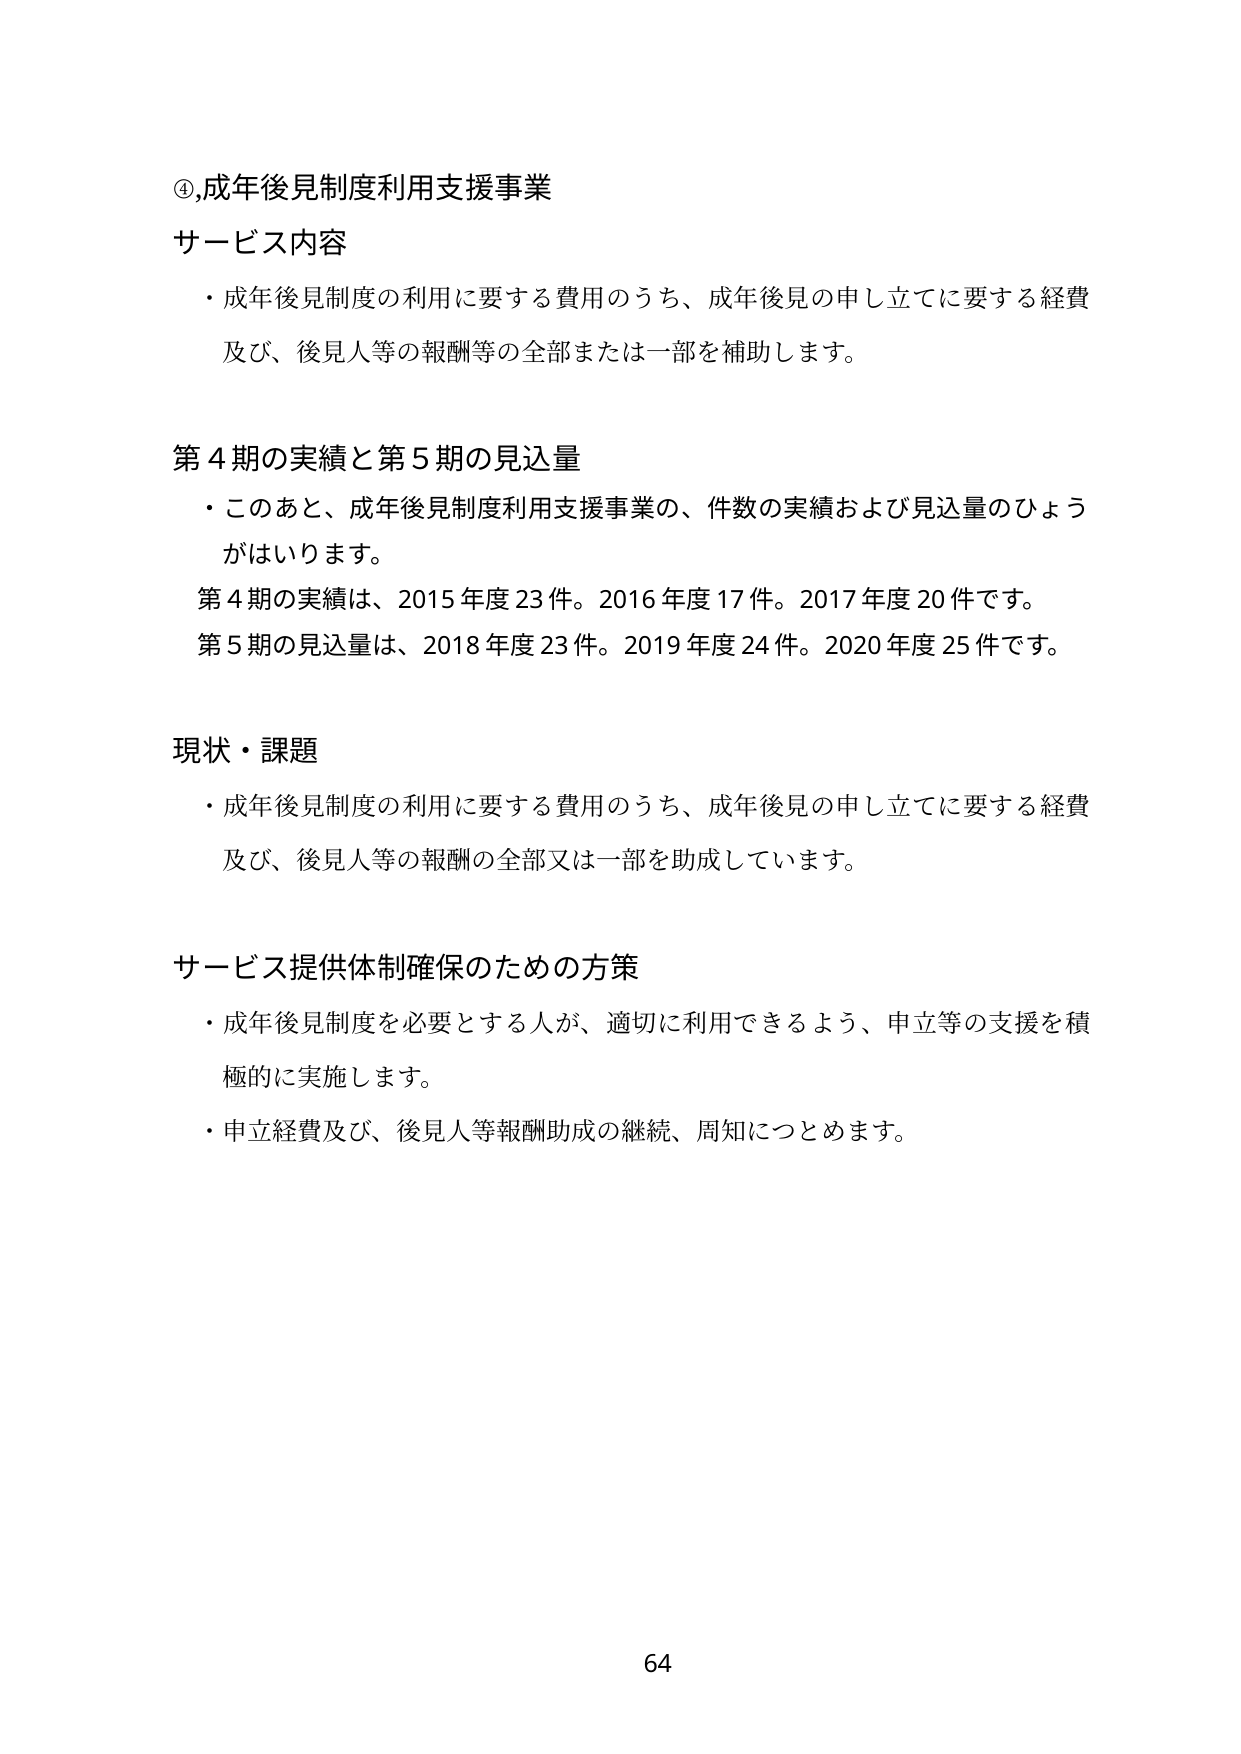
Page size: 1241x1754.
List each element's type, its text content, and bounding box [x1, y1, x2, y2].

text ・申立経費及び、後見人等報酬助成の継続、周知につとめます。 [198, 1097, 1092, 1151]
text 現状・課題 [173, 718, 1092, 772]
text 第５期の見込量は、2018年度23件。2019年度24件。2020年度25件です。 [198, 618, 1092, 664]
text 第４期の実績と第５期の見込量 [173, 426, 1092, 481]
text ・成年後見制度の利用に要する費用のうち、成年後見の申し立てに要する経費及び、後見人等の報酬等の全部または一部を補助します。 [198, 264, 1092, 372]
text ・成年後見制度を必要とする人が、適切に利用できるよう、申立等の支援を積極的に実施します。 [198, 989, 1092, 1097]
text サービス内容 [173, 210, 1092, 264]
text 第４期の実績は、2015年度23件。2016年度17件。2017年度20件です。 [198, 572, 1092, 618]
text ④,成年後見制度利用支援事業 [173, 156, 1092, 210]
text ・このあと、成年後見制度利用支援事業の、件数の実績および見込量のひょうがはいります。 [198, 481, 1092, 572]
text ・成年後見制度の利用に要する費用のうち、成年後見の申し立てに要する経費及び、後見人等の報酬の全部又は一部を助成しています。 [198, 772, 1092, 881]
text サービス提供体制確保のための方策 [173, 935, 1092, 989]
